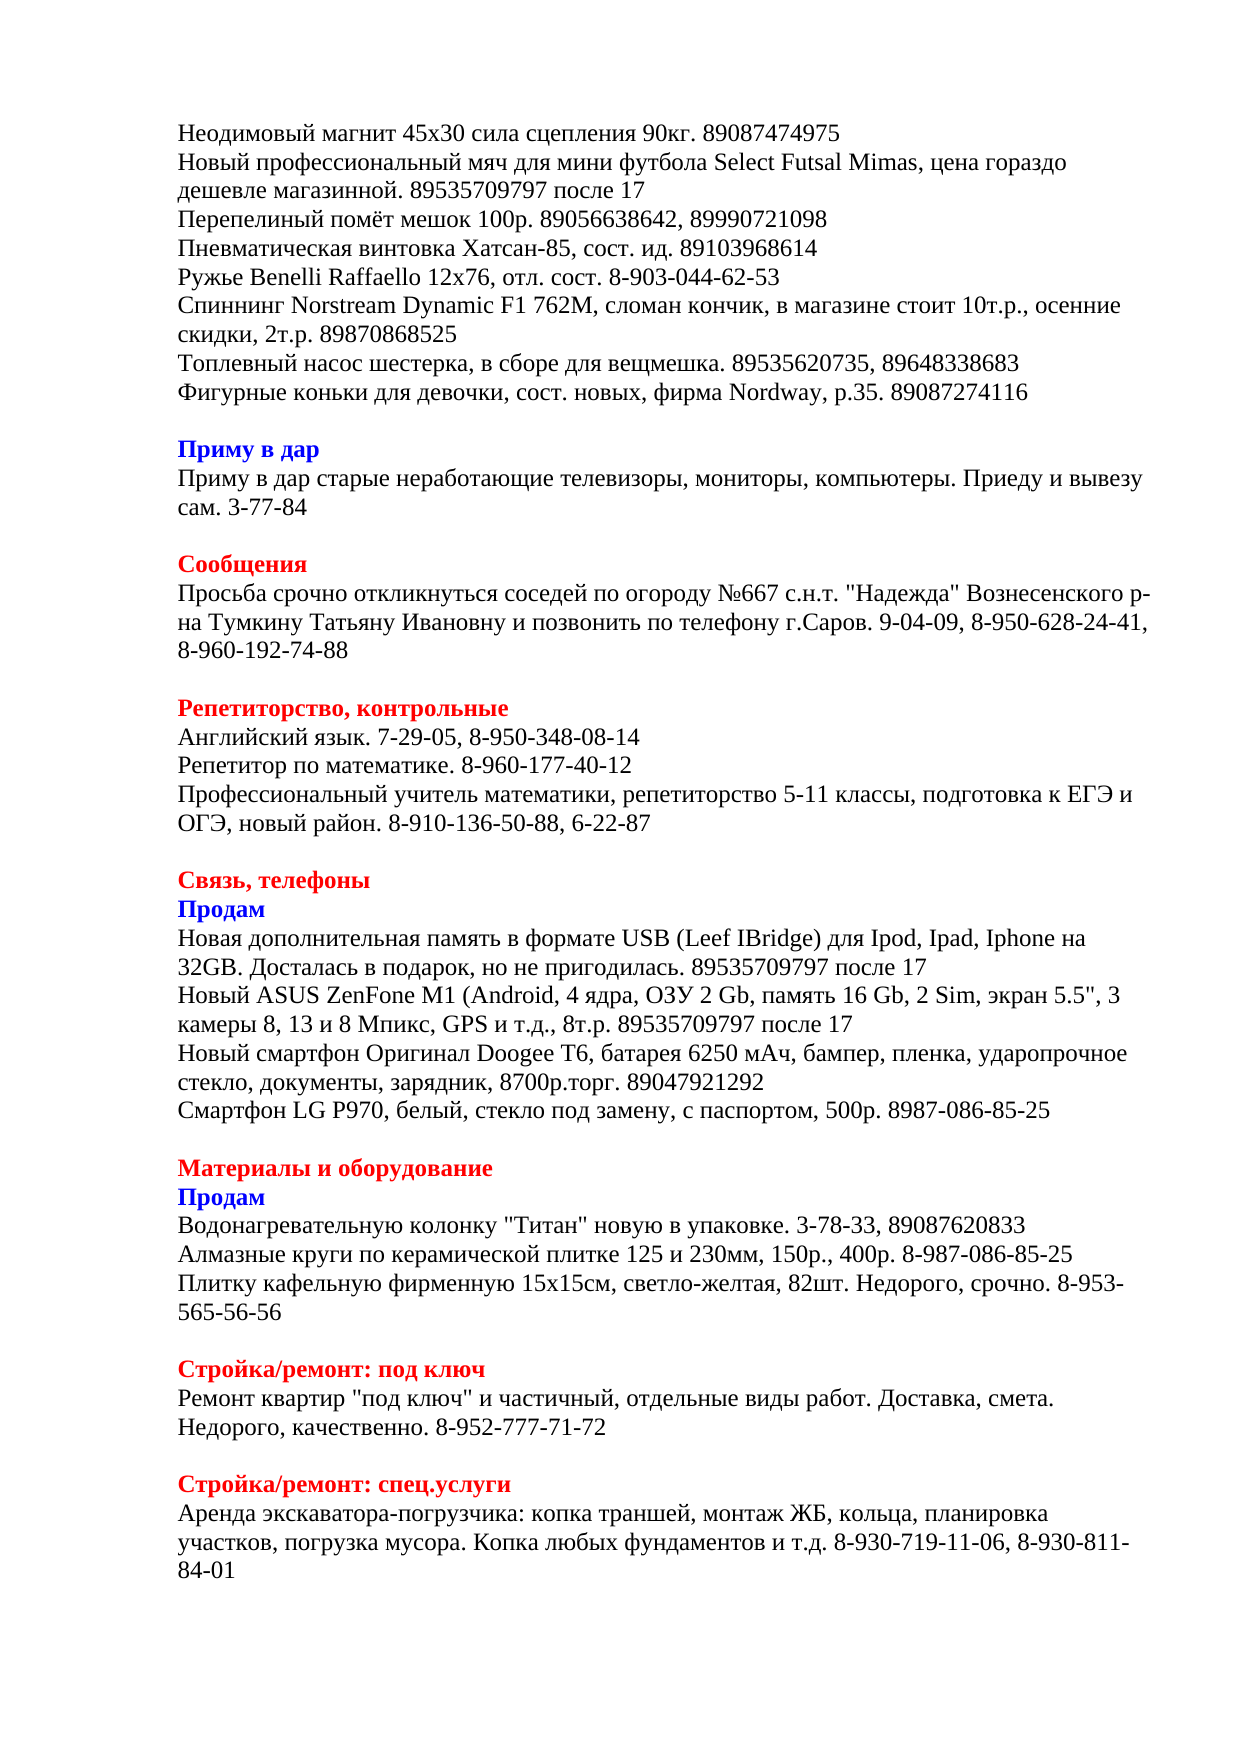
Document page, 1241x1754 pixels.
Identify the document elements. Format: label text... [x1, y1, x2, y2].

text Новый ASUS ZenFone M1 (Android, 4 ядра, ОЗУ 2 Gb, память 16 Gb, 2 Sim, экран 5.5", 3 камеры 8, 13 и 8 Мпикс, GPS и т.д., 8т.р. 89535709797 после 17 [177, 981, 1152, 1038]
subtitle Продам [177, 894, 1152, 923]
text Новая дополнительная память в формате USB (Leef IBridge) для Ipod, Ipad, Iphone на 32GB. Досталась в подарок, но не пригодилась. 89535709797 после 17 [177, 923, 1152, 981]
subtitle Сообщения [177, 549, 1152, 578]
text Ружье Benelli Raffaello 12х76, отл. сост. 8-903-044-62-53 [177, 262, 1152, 291]
text Смартфон LG P970, белый, стекло под замену, с паспортом, 500р. 8987-086-85-25 [177, 1096, 1152, 1124]
text Просьба срочно откликнуться соседей по огороду №667 с.н.т. "Надежда" Вознесенского р-на Тумкину Татьяну Ивановну и позвонить по телефону г.Саров. 9-04-09, 8-950-628-24-41, 8-960-192-74-88 [177, 578, 1152, 664]
text Новый профессиональный мяч для мини футбола Select Futsal Mimas, цена гораздо дешевле магазинной. 89535709797 после 17 [177, 147, 1152, 204]
text Английский язык. 7-29-05, 8-950-348-08-14 [177, 722, 1152, 751]
subtitle Продам [177, 1182, 1152, 1211]
subtitle Стройка/ремонт: под ключ [177, 1354, 1152, 1383]
subtitle Приму в дар [177, 434, 1152, 463]
text Приму в дар старые неработающие телевизоры, мониторы, компьютеры. Приеду и вывезу сам. 3-77-84 [177, 463, 1152, 521]
subtitle Репетиторство, контрольные [177, 693, 1152, 722]
text Профессиональный учитель математики, репетиторство 5-11 классы, подготовка к ЕГЭ и ОГЭ, новый район. 8-910-136-50-88, 6-22-87 [177, 779, 1152, 837]
text Ремонт квартир "под ключ" и частичный, отдельные виды работ. Доставка, смета. Недорого, качественно. 8-952-777-71-72 [177, 1383, 1152, 1441]
text Неодимовый магнит 45х30 сила сцепления 90кг. 89087474975 [177, 118, 1152, 147]
text Новый смартфон Оригинал Doogee T6, батарея 6250 мАч, бампер, пленка, ударопрочное стекло, документы, зарядник, 8700р.торг. 89047921292 [177, 1038, 1152, 1096]
text Спиннинг Norstream Dynamic F1 762M, сломан кончик, в магазине стоит 10т.р., осенние скидки, 2т.р. 89870868525 [177, 291, 1152, 348]
text Алмазные круги по керамической плитке 125 и 230мм, 150р., 400р. 8-987-086-85-25 [177, 1239, 1152, 1268]
text Аренда экскаватора-погрузчика: копка траншей, монтаж ЖБ, кольца, планировка участков, погрузка мусора. Копка любых фундаментов и т.д. 8-930-719-11-06, 8-930-811-84-01 [177, 1498, 1152, 1584]
subtitle Стройка/ремонт: спец.услуги [177, 1469, 1152, 1498]
subtitle Связь, телефоны [177, 866, 1152, 894]
text Пневматическая винтовка Хатсан-85, сост. ид. 89103968614 [177, 233, 1152, 262]
text Репетитор по математике. 8-960-177-40-12 [177, 751, 1152, 779]
text Топлевный насос шестерка, в сборе для вещмешка. 89535620735, 89648338683 [177, 348, 1152, 377]
text Плитку кафельную фирменную 15х15см, светло-желтая, 82шт. Недорого, срочно. 8-953-565-56-56 [177, 1268, 1152, 1326]
subtitle Материалы и оборудование [177, 1153, 1152, 1182]
text Перепелиный помёт мешок 100р. 89056638642, 89990721098 [177, 204, 1152, 233]
text Фигурные коньки для девочки, сост. новых, фирма Nordway, р.35. 89087274116 [177, 377, 1152, 406]
text Водонагревательную колонку "Титан" новую в упаковке. 3-78-33, 89087620833 [177, 1211, 1152, 1239]
